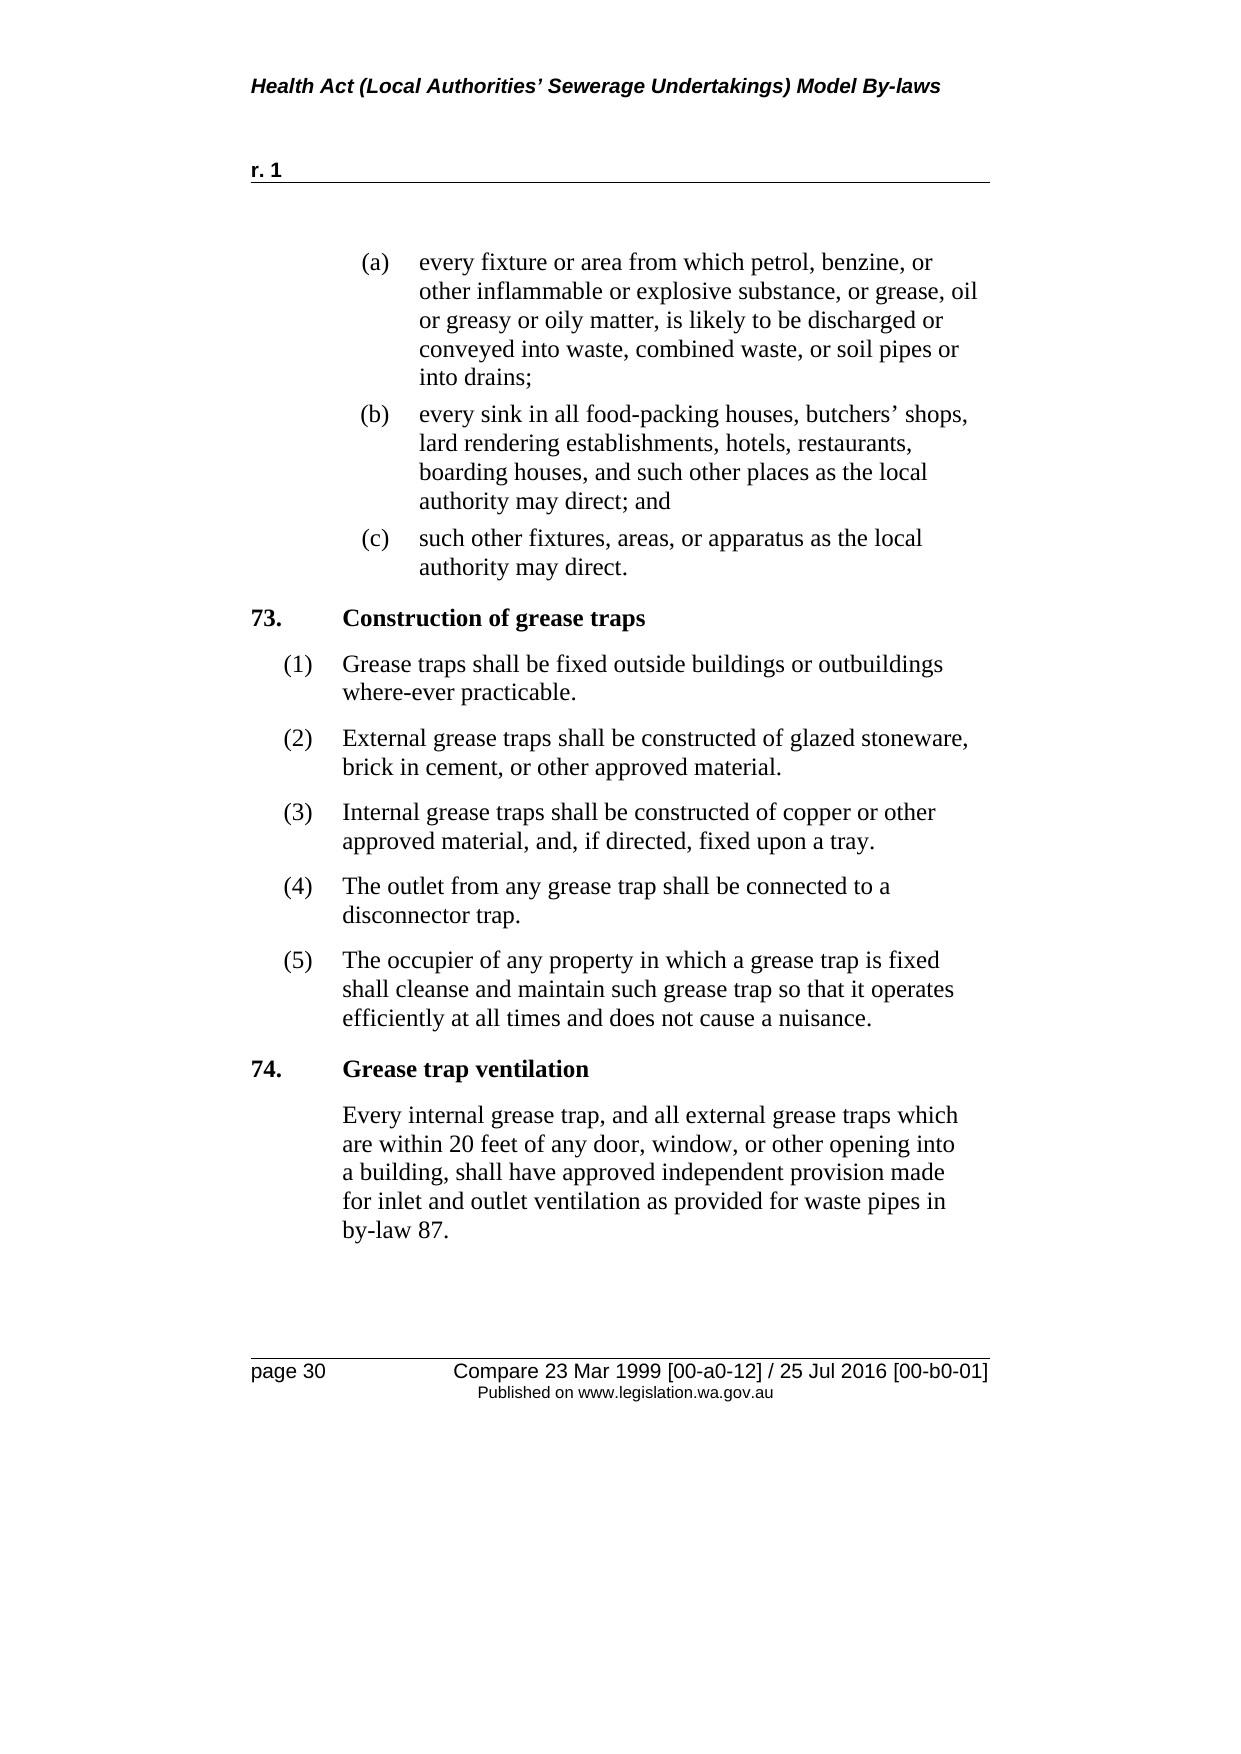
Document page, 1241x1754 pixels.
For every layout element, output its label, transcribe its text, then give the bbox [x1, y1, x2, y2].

text (5) The occupier of any property in which a grease trap is fixed shall cleanse and maintain such grease trap so that it operates efficiently at all times and does not cause a nuisance. [251, 945, 990, 1032]
text (b) every sink in all food-packing houses, butchers’ shops, lard rendering establishments, hotels, restaurants, boarding houses, and such other places as the local authority may direct; and [251, 399, 990, 514]
subtitle 73. Construction of grease traps [251, 603, 990, 632]
text (2) External grease traps shall be constructed of glazed stoneware, brick in cement, or other approved material. [251, 723, 990, 780]
text (1) Grease traps shall be fixed outside buildings or outbuildings where-ever practicable. [251, 649, 990, 706]
text (c) such other fixtures, areas, or apparatus as the local authority may direct. [251, 523, 990, 580]
subtitle 74. Grease trap ventilation [251, 1054, 990, 1083]
text (4) The outlet from any grease trap shall be connected to a disconnector trap. [251, 871, 990, 929]
text (a) every fixture or area from which petrol, benzine, or other inflammable or explosive substance, or grease, oil or greasy or oily matter, is likely to be discharged or conveyed into waste, combined waste, or soil pipes or into drains; [251, 247, 990, 391]
text (3) Internal grease traps shall be constructed of copper or other approved material, and, if directed, fixed upon a tray. [251, 797, 990, 854]
text Every internal grease trap, and all external grease traps which are within 20 feet of any door, window, or other opening into a building, shall have approved independent provision made for inlet and outlet ventilation as provided for waste pipes in by-law 87. [251, 1100, 990, 1244]
